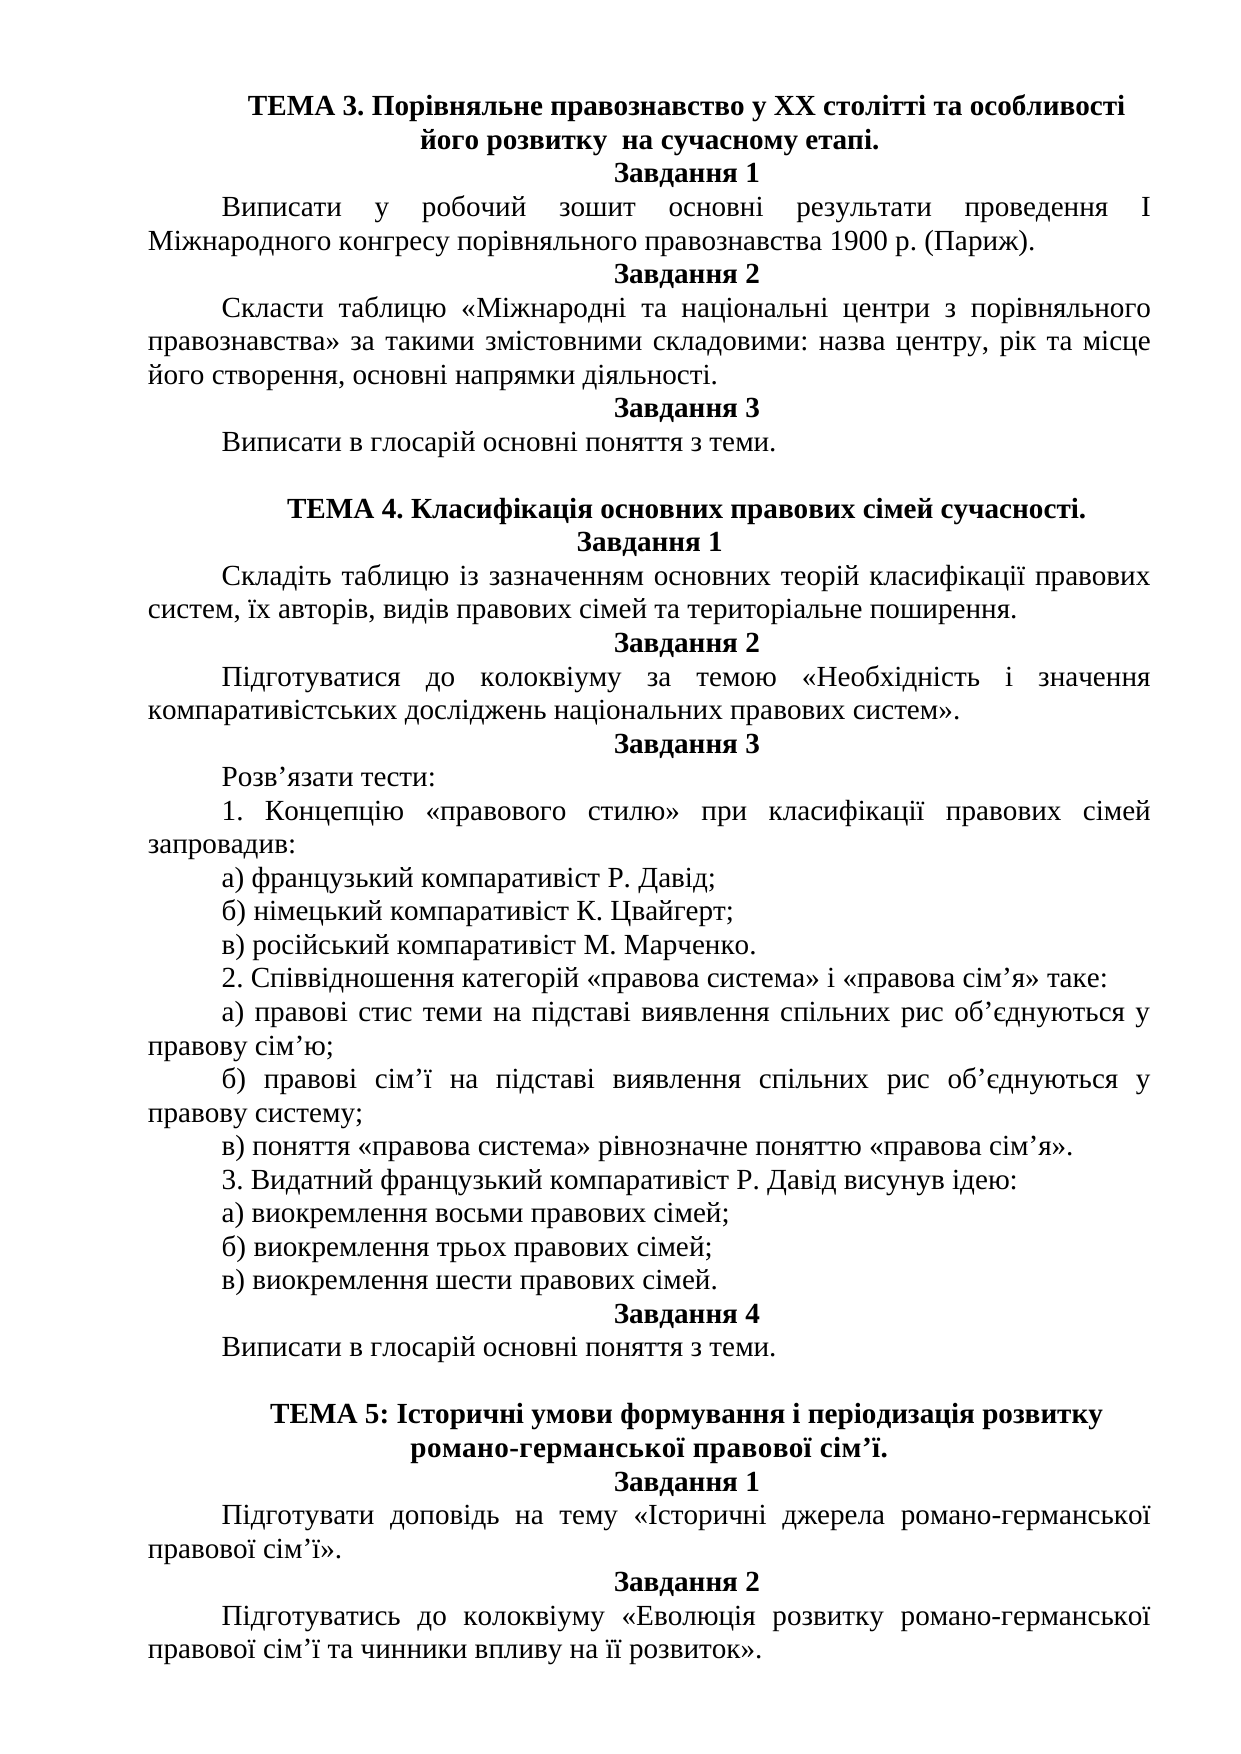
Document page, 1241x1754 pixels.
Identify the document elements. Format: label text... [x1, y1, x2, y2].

text Виписати в глосарій основні поняття з теми. [148, 1329, 1152, 1363]
text 1. Концепцію «правового стилю» при класифікації правових сімей запровадив: [148, 793, 1152, 860]
list Завдання 1 [148, 156, 1152, 189]
list Завдання 2 [148, 1564, 1152, 1598]
text а) правові стис теми на підставі виявлення спільних рис об’єднуються у правову сім’ю; [148, 994, 1152, 1061]
text б) німецький компаративіст К. Цвайгерт; [148, 893, 1152, 927]
text Скласти таблицю «Міжнародні та національні центри з порівняльного правознавства» за такими змістовними складовими: назва центру, рік та місце його створення, основні напрямки діяльності. [148, 290, 1152, 390]
text в) російський компаративіст М. Марченко. [148, 927, 1152, 961]
text б) правові сім’ї на підставі виявлення спільних рис об’єднуються у правову систему; [148, 1061, 1152, 1128]
list Складіть таблицю із зазначенням основних теорій класифікації правових систем, їх авторів, видів правових сімей та територіальне поширення. [148, 558, 1152, 625]
list Завдання 3 [148, 390, 1152, 424]
list Завдання 4 [148, 1296, 1152, 1329]
text а) виокремлення восьми правових сімей; [148, 1195, 1152, 1229]
list Завдання 2 [148, 625, 1152, 659]
list Підготуватись до колоквіуму «Еволюція розвитку романо-германської правової сім’ї та чинники впливу на її розвиток». [148, 1598, 1152, 1665]
text 2. Співвідношення категорій «правова система» і «правова сім’я» таке: [148, 961, 1152, 994]
text ТЕМА 3. Порівняльне правознавство у ХХ столітті та особливості його розвитку на сучасному етапі. [148, 88, 1152, 156]
list Підготувати доповідь на тему «Історичні джерела романо-германської правової сім’ї». [148, 1497, 1152, 1564]
list Завдання 1 [148, 1464, 1152, 1497]
list ТЕМА 4. Класифікація основних правових сімей сучасності. Завдання 1 [148, 491, 1152, 558]
list ТЕМА 5: Історичні умови формування і періодизація розвитку романо-германської правової сім’ї. [148, 1397, 1152, 1464]
text Розв’язати тести: [148, 759, 1152, 793]
list Завдання 3 [148, 726, 1152, 759]
text Підготуватися до колоквіуму за темою «Необхідність і значення компаративістських досліджень національних правових систем». [148, 659, 1152, 726]
text Виписати в глосарій основні поняття з теми. [148, 424, 1152, 457]
text 3. Видатний французький компаративіст Р. Давід висунув ідею: [148, 1162, 1152, 1195]
text в) поняття «правова система» рівнозначне поняттю «правова сім’я». [148, 1128, 1152, 1162]
text б) виокремлення трьох правових сімей; [148, 1229, 1152, 1262]
text а) французький компаративіст Р. Давід; [148, 860, 1152, 893]
list Завдання 2 [148, 256, 1152, 290]
text в) виокремлення шести правових сімей. [148, 1262, 1152, 1296]
list Виписати у робочий зошит основні результати проведення І Міжнародного конгресу порівняльного правознавства 1900 р. (Париж). [148, 189, 1152, 256]
